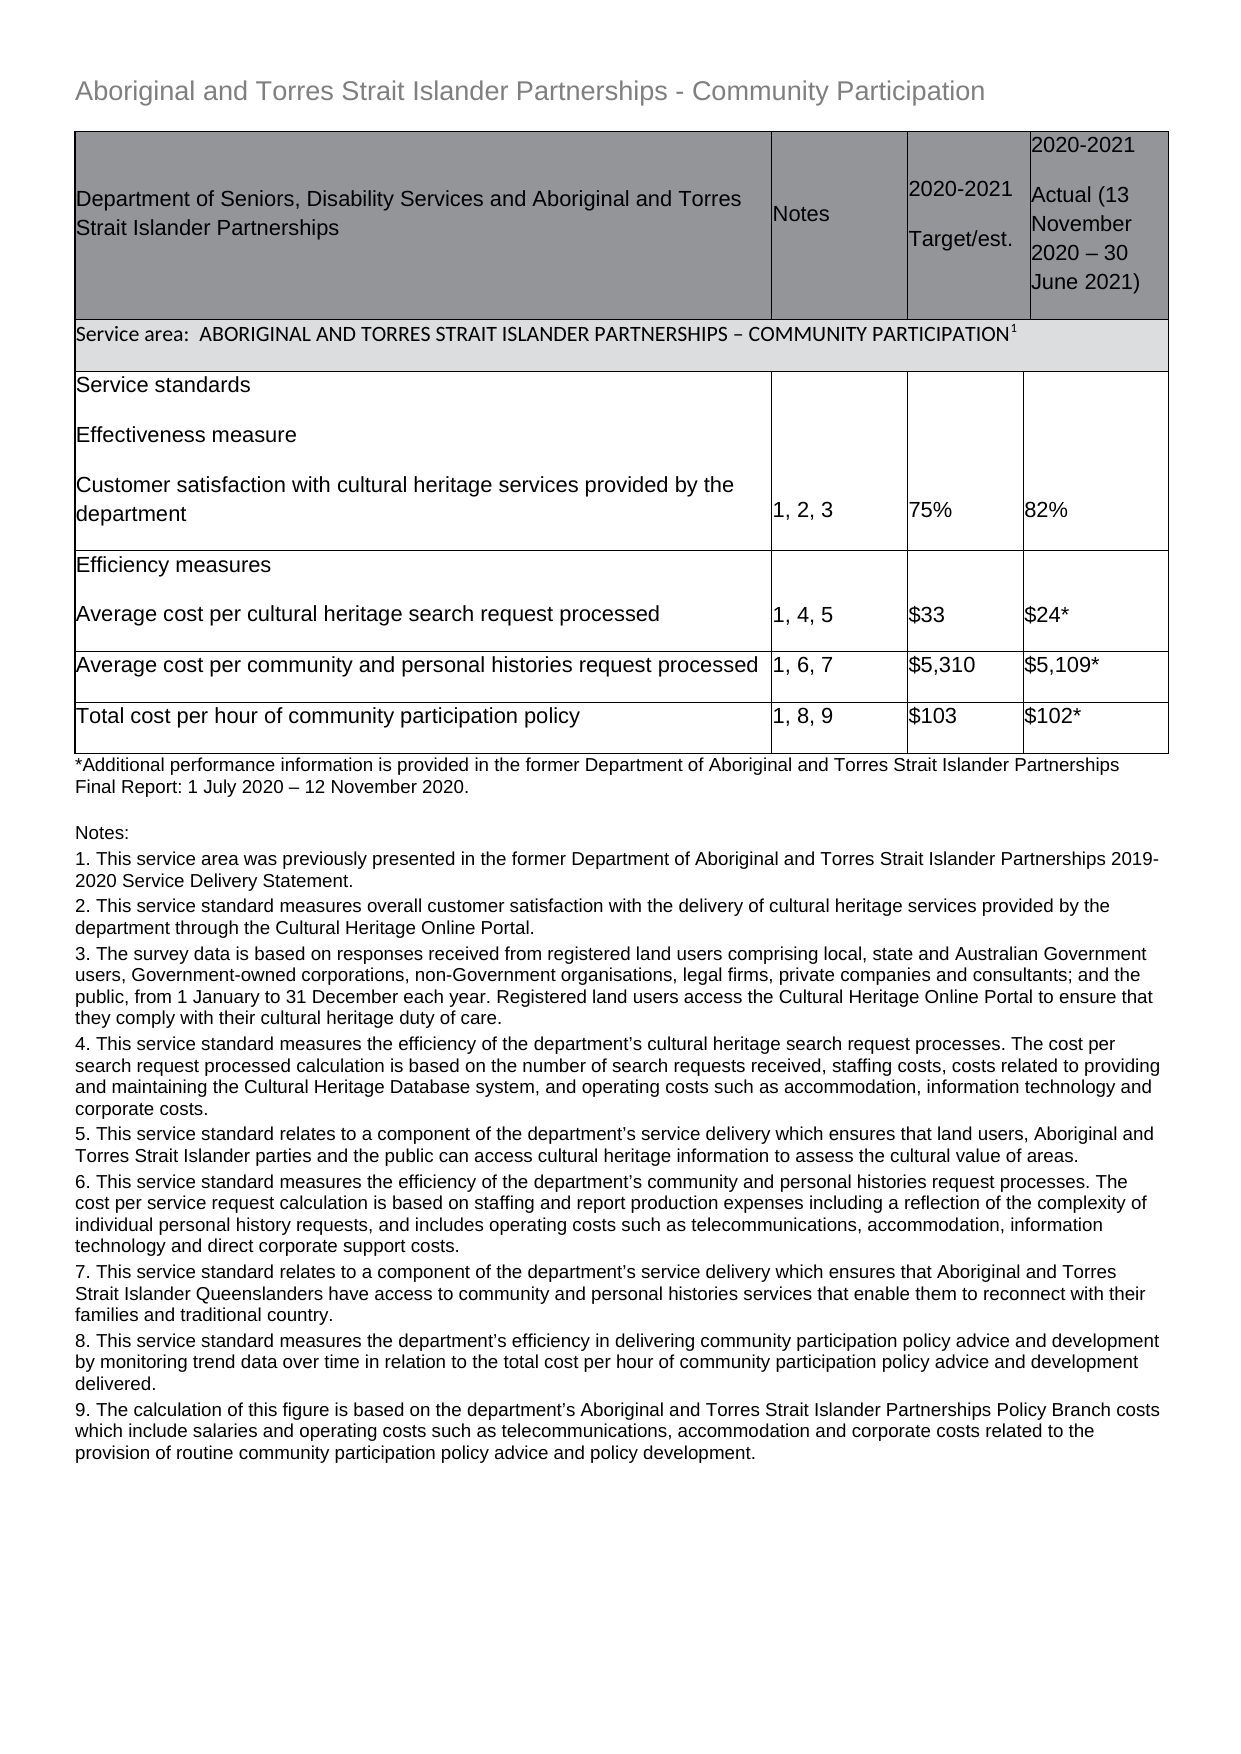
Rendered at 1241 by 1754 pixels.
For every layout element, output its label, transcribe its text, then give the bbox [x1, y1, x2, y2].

subtitle Aboriginal and Torres Strait Islander Partnerships - Community Participation [75, 75, 1165, 106]
table_cell 82% [1024, 372, 1168, 550]
text 6. This service standard measures the efficiency of the department’s community and personal histories request processes. The cost per service request calculation is based on staffing and report production expenses including a reflection of the complexity of individual personal history requests, and includes operating costs such as telecommunications, accommodation, information technology and direct corporate support costs. [75, 1171, 1165, 1257]
table_cell $33 [908, 551, 1023, 651]
text 5. This service standard relates to a component of the department’s service delivery which ensures that land users, Aboriginal and Torres Strait Islander parties and the public can access cultural heritage information to assess the cultural value of areas. [75, 1123, 1165, 1166]
table_header Department of Seniors, Disability Services and Aboriginal and Torres Strait Islander Partnerships [76, 132, 771, 319]
text 1. This service area was previously presented in the former Department of Aboriginal and Torres Strait Islander Partnerships 2019-2020 Service Delivery Statement. [75, 848, 1165, 891]
text 8. This service standard measures the department’s efficiency in delivering community participation policy advice and development by monitoring trend data over time in relation to the total cost per hour of community participation policy advice and development delivered. [75, 1330, 1165, 1394]
table_cell Total cost per hour of community participation policy [76, 703, 771, 753]
text 3. The survey data is based on responses received from registered land users comprising local, state and Australian Government users, Government-owned corporations, non-Government organisations, legal firms, private companies and consultants; and the public, from 1 January to 31 December each year. Registered land users access the Cultural Heritage Online Portal to ensure that they comply with their cultural heritage duty of care. [75, 942, 1165, 1029]
table_cell Service area: ABORIGINAL AND TORRES STRAIT ISLANDER PARTNERSHIPS – COMMUNITY PARTICIPATION1 [76, 320, 1168, 371]
table_cell Service standards Effectiveness measure Customer satisfaction with cultural heritage services provided by the department [76, 372, 771, 550]
table_cell Efficiency measures Average cost per cultural heritage search request processed [76, 551, 771, 651]
table_header Notes [772, 132, 907, 319]
table_cell $102* [1024, 703, 1168, 753]
table_cell 1, 6, 7 [772, 652, 907, 702]
table_cell $5,310 [908, 652, 1023, 702]
text Notes: [75, 822, 1165, 844]
table_cell $5,109* [1024, 652, 1168, 702]
table_cell 75% [908, 372, 1023, 550]
text *Additional performance information is provided in the former Department of Aboriginal and Torres Strait Islander Partnerships Final Report: 1 July 2020 – 12 November 2020. [75, 754, 1165, 797]
table_header 2020-2021 Actual (13 November 2020 – 30 June 2021) [1031, 132, 1168, 319]
text 7. This service standard relates to a component of the department’s service delivery which ensures that Aboriginal and Torres Strait Islander Queenslanders have access to community and personal histories services that enable them to reconnect with their families and traditional country. [75, 1261, 1165, 1326]
table_header 2020-2021 Target/est. [908, 132, 1030, 319]
table_cell 1, 2, 3 [772, 372, 907, 550]
table_cell 1, 4, 5 [772, 551, 907, 651]
table_cell 1, 8, 9 [772, 703, 907, 753]
table_cell $24* [1024, 551, 1168, 651]
table_cell Average cost per community and personal histories request processed [76, 652, 771, 702]
text 9. The calculation of this figure is based on the department’s Aboriginal and Torres Strait Islander Partnerships Policy Branch costs which include salaries and operating costs such as telecommunications, accommodation and corporate costs related to the provision of routine community participation policy advice and policy development. [75, 1399, 1165, 1463]
text 4. This service standard measures the efficiency of the department’s cultural heritage search request processes. The cost per search request processed calculation is based on the number of search requests received, staffing costs, costs related to providing and maintaining the Cultural Heritage Database system, and operating costs such as accommodation, information technology and corporate costs. [75, 1033, 1165, 1119]
table_cell $103 [908, 703, 1023, 753]
text 2. This service standard measures overall customer satisfaction with the delivery of cultural heritage services provided by the department through the Cultural Heritage Online Portal. [75, 895, 1165, 938]
